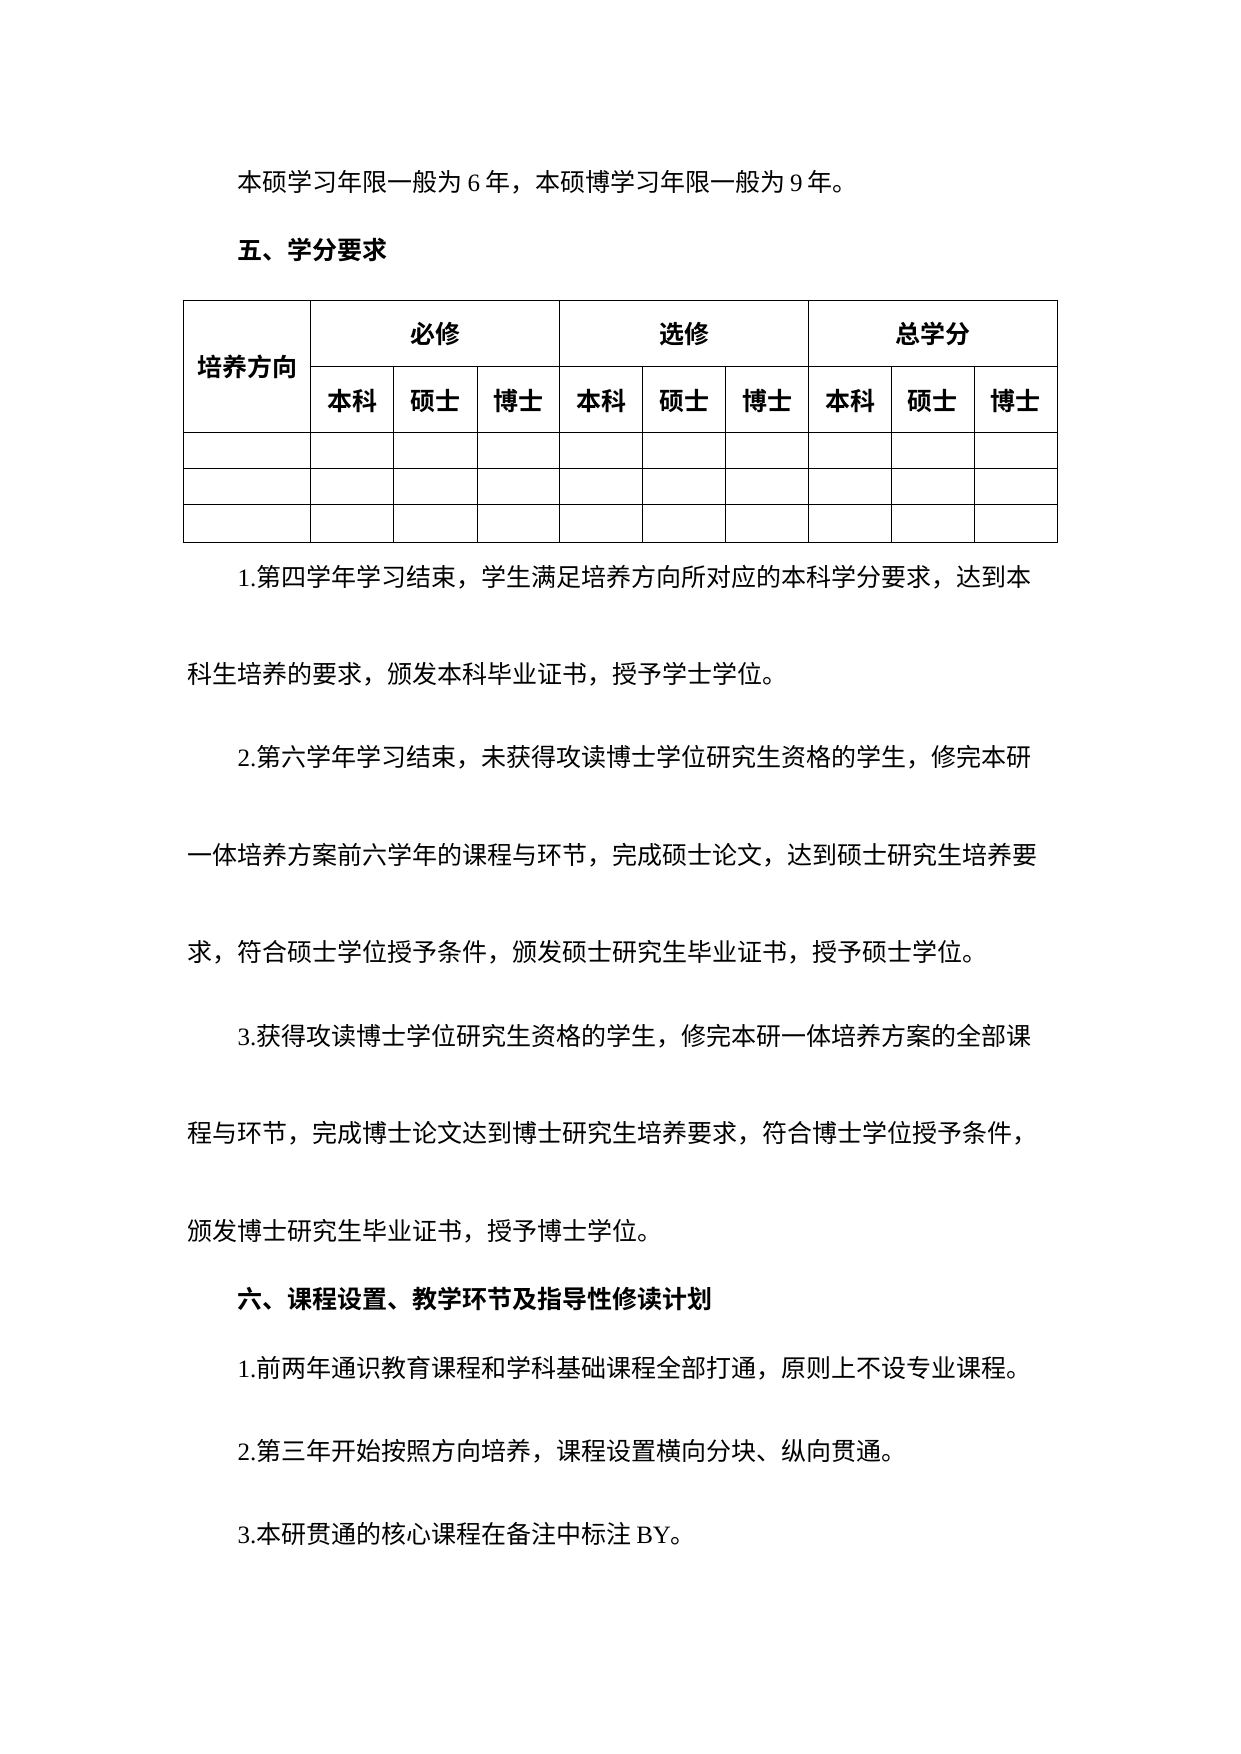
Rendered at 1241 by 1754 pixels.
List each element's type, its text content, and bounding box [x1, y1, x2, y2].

table_cell [892, 505, 974, 542]
table_cell 博士 [726, 367, 808, 432]
table_cell [184, 433, 310, 468]
table_cell [809, 469, 891, 503]
table_cell [643, 433, 725, 468]
table_cell [184, 505, 310, 542]
table_cell [478, 433, 559, 468]
table_cell [726, 505, 808, 542]
text 3.获得攻读博士学位研究生资格的学生，修完本研一体培养方案的全部课程与环节，完成博士论文达到博士研究生培养要求，符合博士学位授予条件，颁发博士研究生毕业证书，授予博士学位。 [187, 1002, 1053, 1262]
table_cell [560, 469, 642, 503]
text 本硕学习年限一般为6年，本硕博学习年限一般为9年。 [187, 162, 1053, 198]
table_header 总学分 [809, 301, 1057, 366]
table_cell 硕士 [892, 367, 974, 432]
table_cell [975, 433, 1057, 468]
table_cell [809, 433, 891, 468]
table_cell [892, 433, 974, 468]
table_header 培养方向 [184, 301, 310, 432]
table_cell [726, 433, 808, 468]
text 五、学分要求 [187, 216, 1053, 281]
table_cell 本科 [311, 367, 393, 432]
table_cell [643, 469, 725, 503]
table_cell [560, 433, 642, 468]
text 六、课程设置、教学环节及指导性修读计划 [187, 1280, 1053, 1316]
table_cell 博士 [478, 367, 559, 432]
table_cell 硕士 [394, 367, 477, 432]
table_cell [643, 505, 725, 542]
table_cell [892, 469, 974, 503]
table_header 必修 [311, 301, 559, 366]
text 2.第三年开始按照方向培养，课程设置横向分块、纵向贯通。 [187, 1417, 1053, 1482]
table_cell 博士 [975, 367, 1057, 432]
table_cell [975, 505, 1057, 542]
table_cell [184, 469, 310, 503]
table_cell 本科 [560, 367, 642, 432]
table_cell [311, 469, 393, 503]
table_header 选修 [560, 301, 808, 366]
text 3.本研贯通的核心课程在备注中标注BY。 [187, 1500, 1053, 1565]
table_cell [726, 469, 808, 503]
text 1.第四学年学习结束，学生满足培养方向所对应的本科学分要求，达到本科生培养的要求，颁发本科毕业证书，授予学士学位。 [187, 543, 1053, 705]
table_cell [394, 433, 477, 468]
text 2.第六学年学习结束，未获得攻读博士学位研究生资格的学生，修完本研一体培养方案前六学年的课程与环节，完成硕士论文，达到硕士研究生培养要求，符合硕士学位授予条件，颁发硕士研究生毕业证书，授予硕士学位。 [187, 723, 1053, 983]
table_cell [478, 469, 559, 503]
table_cell [394, 505, 477, 542]
table_cell [311, 433, 393, 468]
table_cell [478, 505, 559, 542]
table_cell 本科 [809, 367, 891, 432]
table_cell [809, 505, 891, 542]
text 1.前两年通识教育课程和学科基础课程全部打通，原则上不设专业课程。 [187, 1334, 1053, 1399]
table_cell [394, 469, 477, 503]
table_cell [560, 505, 642, 542]
table_cell [975, 469, 1057, 503]
table_cell [311, 505, 393, 542]
table_cell 硕士 [643, 367, 725, 432]
